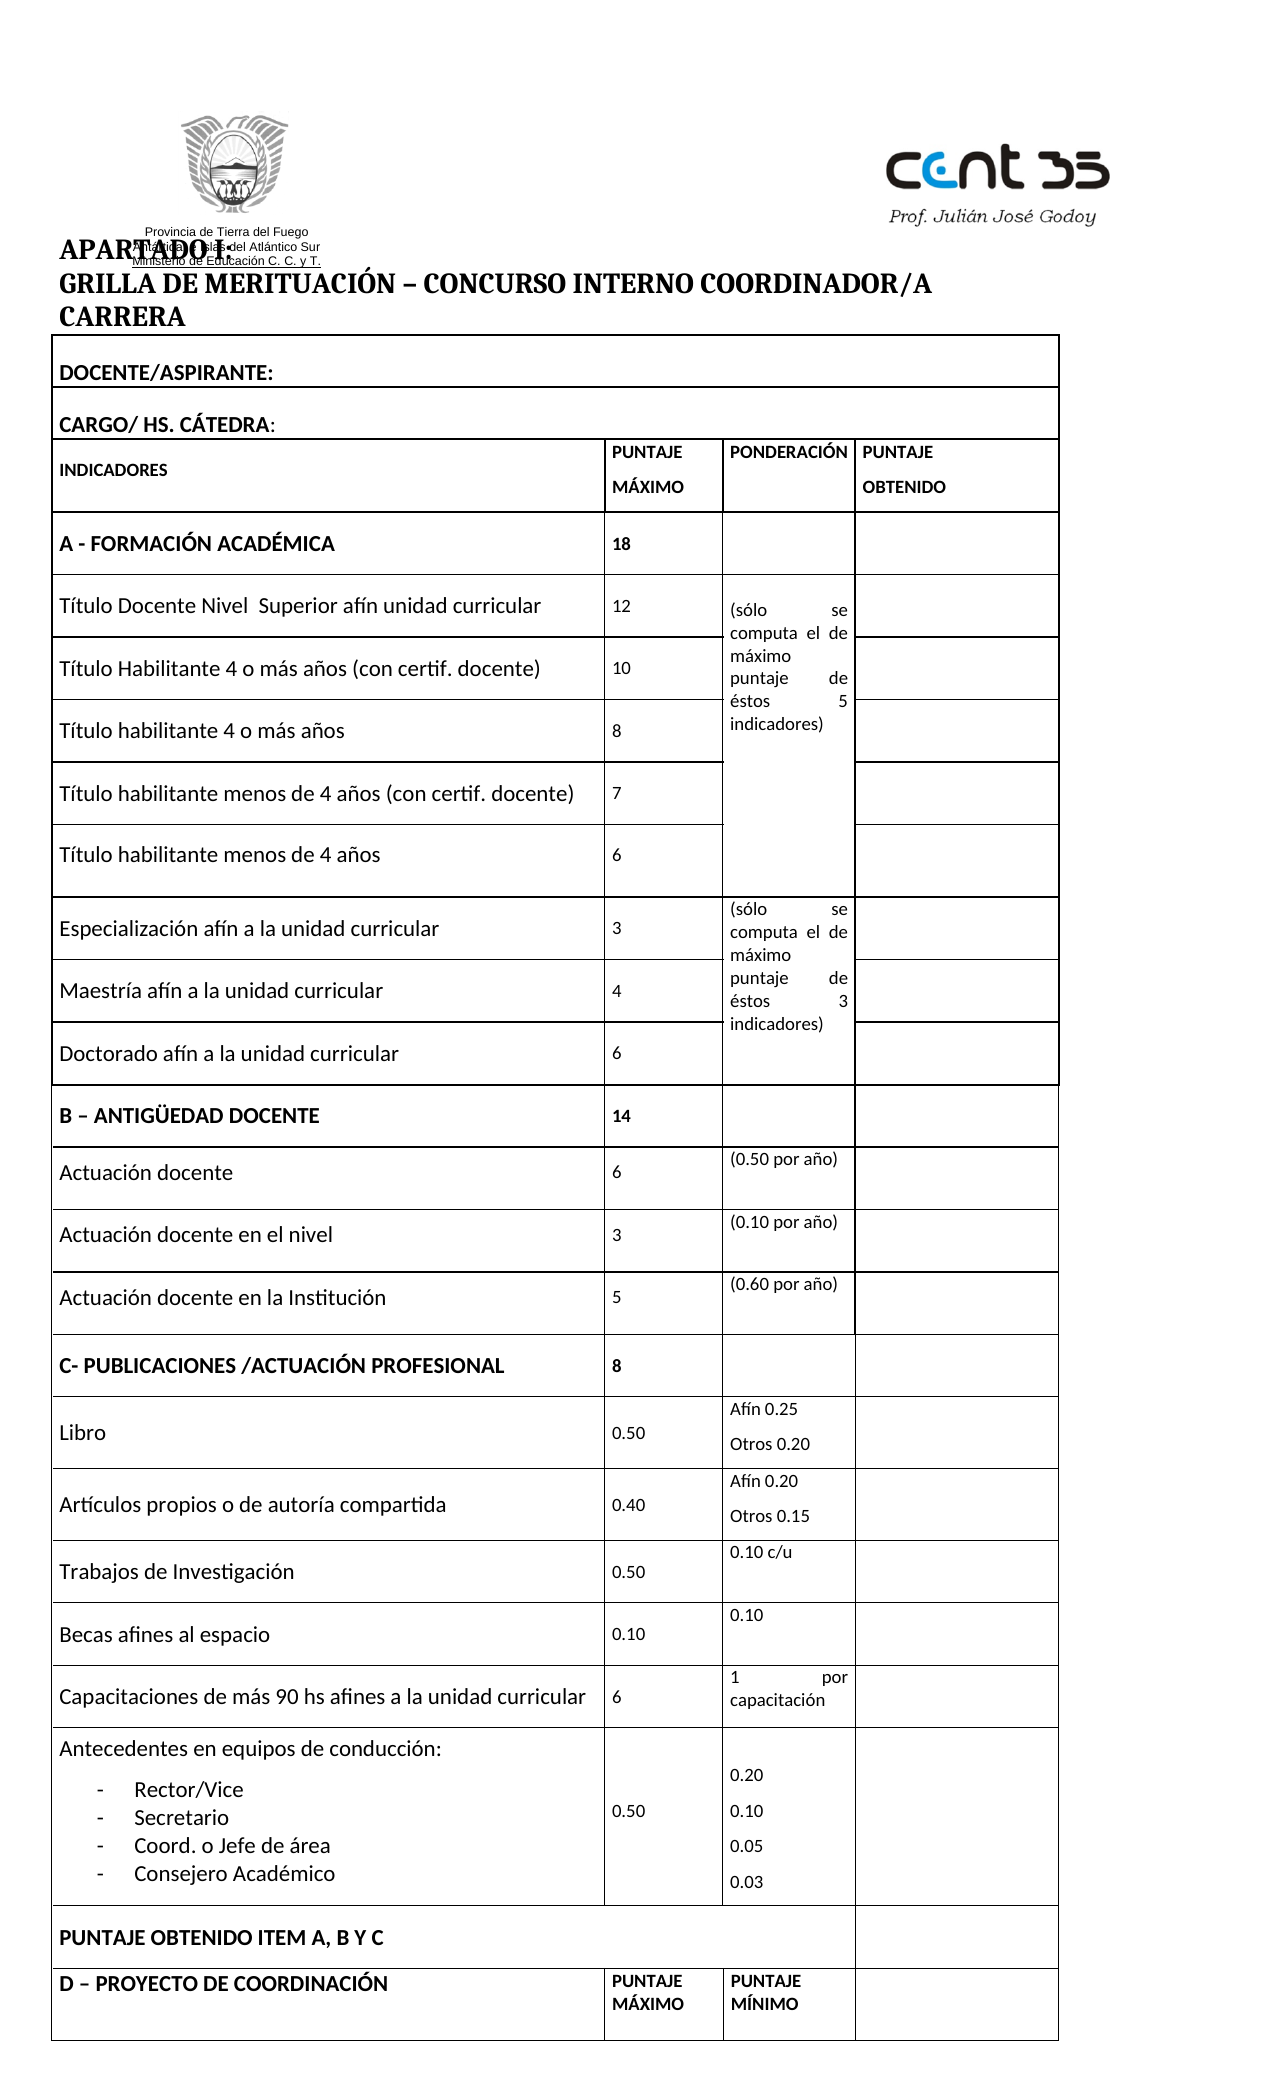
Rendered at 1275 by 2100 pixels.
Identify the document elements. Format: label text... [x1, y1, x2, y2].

table_cell 3 [605, 1210, 722, 1271]
table_cell Artículos propios o de autoría compartida [52, 1468, 604, 1540]
table_cell Título Habilitante 4 o más años (con certif. docente) [53, 638, 604, 698]
table_cell Actuación docente [52, 1146, 604, 1208]
table_cell 12 [605, 575, 722, 636]
table_cell 10 [605, 638, 722, 698]
table_cell [856, 960, 1058, 1021]
table_cell [856, 638, 1058, 698]
table_cell [856, 1397, 1058, 1468]
table_cell Título habilitante menos de 4 años [53, 825, 604, 896]
table_cell [723, 513, 854, 573]
table_cell 0.10 c/u [723, 1541, 855, 1602]
table_cell CARGO/ HS. CÁTEDRA: [53, 388, 1058, 438]
table_cell [856, 1906, 1058, 1968]
table_cell [856, 1335, 1058, 1396]
table_cell INDICADORES [53, 440, 604, 511]
table_cell [856, 825, 1058, 896]
picture [178, 111, 289, 215]
table_cell 6 [605, 1023, 722, 1083]
table_cell (0.50 por año) [723, 1148, 854, 1208]
table_cell Título habilitante 4 o más años [53, 700, 604, 761]
table_cell [856, 700, 1058, 761]
table_cell Afín 0.25 Otros 0.20 [723, 1397, 855, 1468]
table_cell Título Docente Nivel Superior afín unidad curricular [53, 575, 604, 636]
table_cell 14 [605, 1086, 722, 1146]
table_cell [856, 1273, 1058, 1333]
table_header APARTADO I: GRILLA DE MERITUACIÓN – CONCURSO INTERNO COORDINADOR/A CARRERA [52, 234, 1059, 334]
table_cell 6 [605, 825, 722, 896]
table_cell 6 [605, 1148, 722, 1208]
table_cell [723, 1086, 854, 1146]
table_cell PUNTAJE MÍNIMO 15 [724, 1969, 855, 2040]
table_cell PUNTAJE OBTENIDO [856, 440, 1058, 511]
table_cell [856, 1603, 1058, 1665]
table_cell Actuación docente en el nivel [52, 1209, 604, 1271]
table_cell 0.20 0.10 0.05 0.03 [723, 1728, 855, 1905]
table_cell Libro [52, 1396, 604, 1468]
table_cell [856, 1969, 1058, 2040]
table_cell Capacitaciones de más 90 hs afines a la unidad curricular [52, 1665, 604, 1727]
table_cell 3 [605, 898, 722, 958]
table_cell 8 [605, 1335, 722, 1396]
table_cell 0.40 [605, 1469, 722, 1540]
table_cell 6 [605, 1666, 722, 1727]
table_cell 18 [605, 513, 722, 573]
table_cell 0.10 [723, 1603, 855, 1665]
table_cell [856, 1666, 1058, 1727]
table_cell 0.50 [605, 1728, 722, 1905]
table_cell [856, 763, 1058, 823]
table_cell PUNTAJE MÁXIMO 30 [605, 1969, 723, 2040]
table_cell [856, 1728, 1058, 1905]
table_cell (sólo se computa el de máximo puntaje de éstos 3 indicadores) [723, 898, 854, 1083]
table_cell B – ANTIGÜEDAD DOCENTE [52, 1086, 604, 1146]
table_cell Título habilitante menos de 4 años (con certif. docente) [53, 763, 604, 823]
table_cell [856, 1086, 1058, 1146]
table_cell PUNTAJE OBTENIDO ITEM A, B Y C [52, 1905, 855, 1968]
table_cell C- PUBLICACIONES /ACTUACIÓN PROFESIONAL [52, 1334, 604, 1396]
table_cell 5 [605, 1273, 722, 1333]
table_cell 7 [605, 763, 722, 823]
table_cell A - FORMACIÓN ACADÉMICA [53, 513, 604, 573]
table_cell [856, 1210, 1058, 1271]
table_cell [856, 1469, 1058, 1540]
table_cell Maestría afín a la unidad curricular [53, 960, 604, 1021]
table_cell Doctorado afín a la unidad curricular [53, 1023, 604, 1083]
table_cell (0.60 por año) [723, 1273, 854, 1333]
table_cell Especialización afín a la unidad curricular [53, 898, 604, 958]
table_cell [856, 898, 1058, 958]
table_cell D – PROYECTO DE COORDINACIÓN [52, 1968, 604, 2040]
table_cell Becas afines al espacio [52, 1602, 604, 1665]
table_cell DOCENTE/ASPIRANTE: [53, 336, 1058, 386]
table_cell [856, 1148, 1058, 1208]
table_cell 1 por capacitación [723, 1666, 855, 1727]
table_cell PONDERACIÓN [724, 440, 854, 511]
picture [802, 125, 1184, 228]
table_cell [856, 1023, 1058, 1083]
table_cell 0.50 [605, 1397, 722, 1468]
table_cell [856, 1541, 1058, 1602]
table_cell 0.10 [605, 1603, 722, 1665]
table_cell [856, 575, 1058, 636]
table_cell [723, 1335, 855, 1396]
table_cell Actuación docente en la Institución [52, 1271, 604, 1333]
table_cell Antecedentes en equipos de conducción: Rector/Vice Secretario Coord. o Jefe de área Consejero Académico [52, 1727, 604, 1905]
table_cell (0.10 por año) [723, 1210, 854, 1271]
table_cell PUNTAJE MÁXIMO [606, 440, 722, 511]
table_cell 4 [605, 960, 722, 1021]
table_cell (sólo se computa el de máximo puntaje de éstos 5 indicadores) [723, 575, 854, 896]
table_cell 0.50 [605, 1541, 722, 1602]
table_cell 8 [605, 700, 722, 761]
table_cell Afín 0.20 Otros 0.15 [723, 1469, 855, 1540]
table_cell Trabajos de Investigación [52, 1540, 604, 1602]
table_cell [856, 513, 1058, 573]
